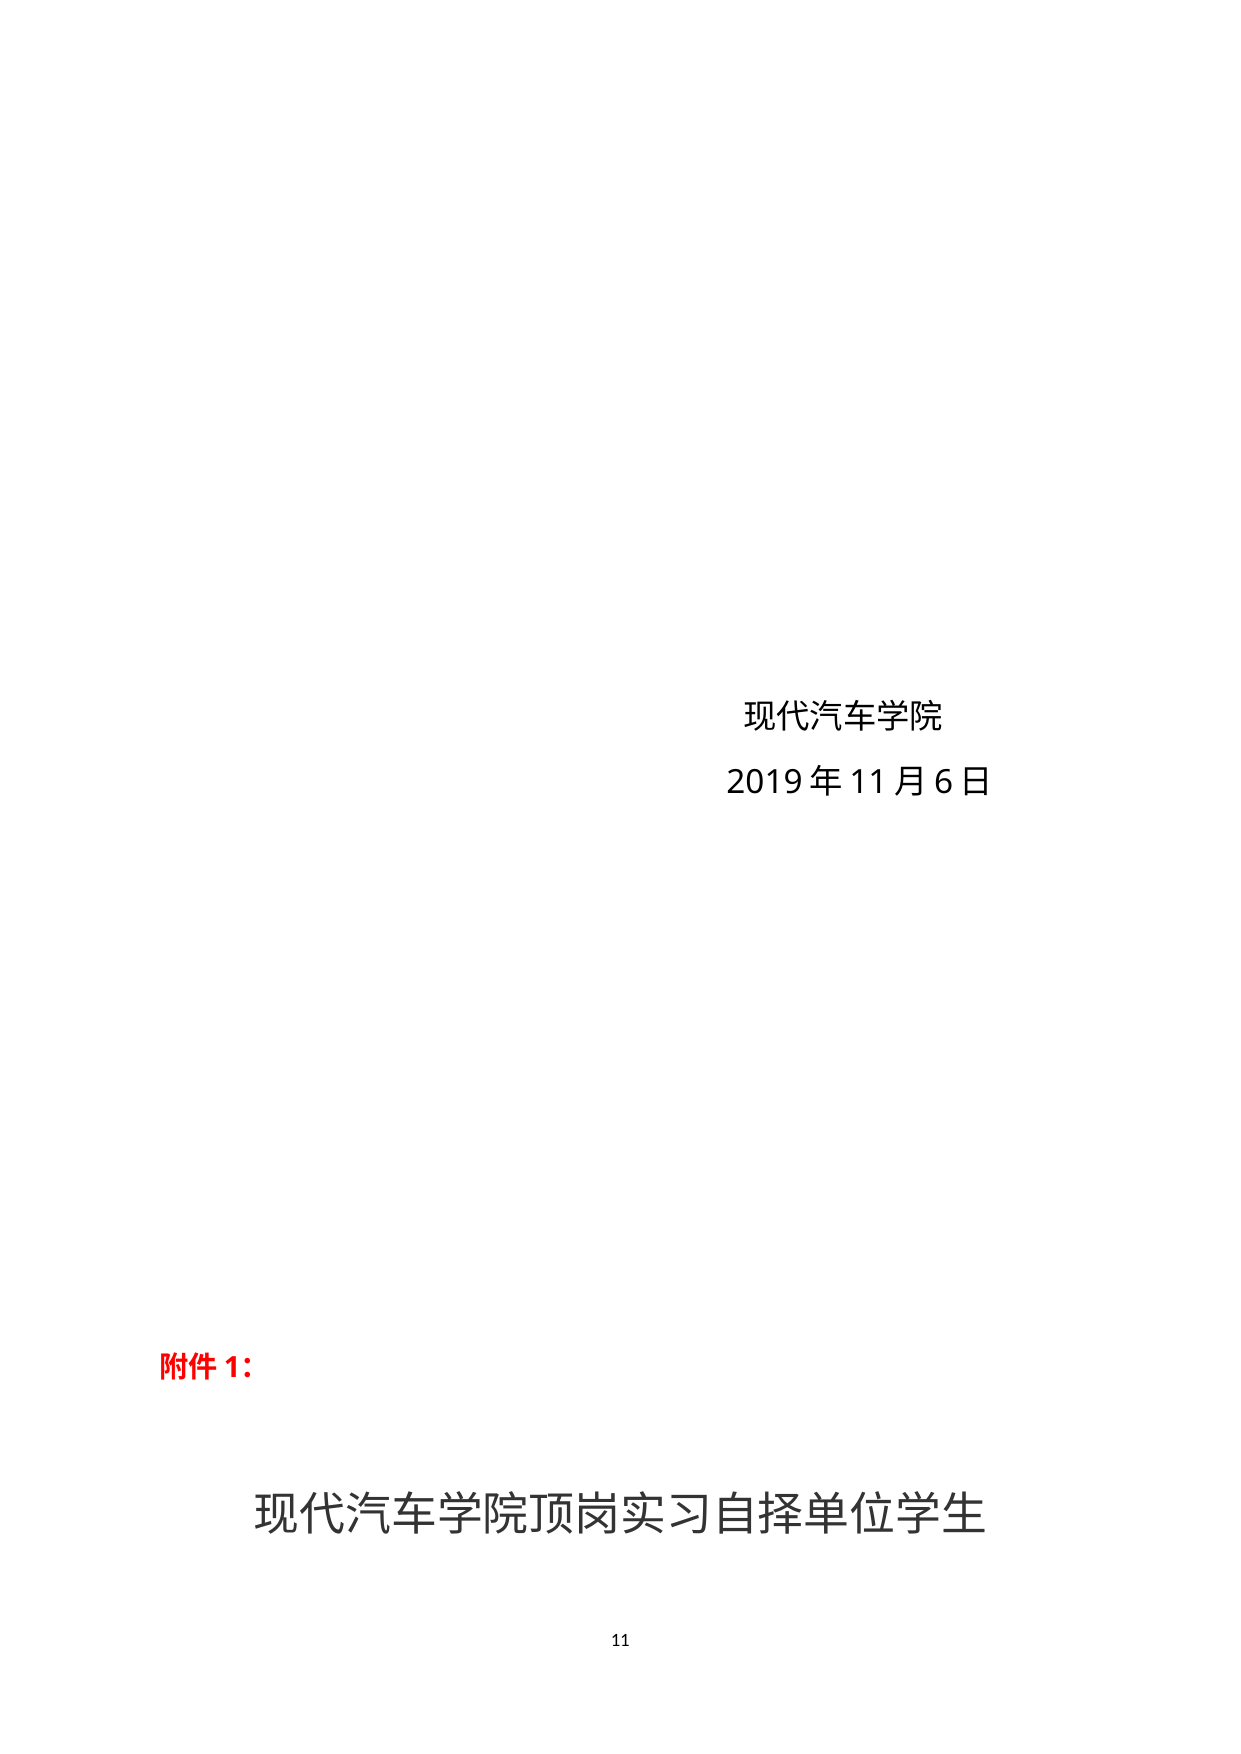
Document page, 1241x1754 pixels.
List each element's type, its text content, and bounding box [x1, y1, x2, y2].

text 2019年11月6日 [159, 747, 1081, 812]
text 现代汽车学院 [159, 682, 1081, 747]
text 现代汽车学院顶岗实习自择单位学生 [159, 1462, 1081, 1559]
text 附件1： [159, 1332, 1081, 1397]
